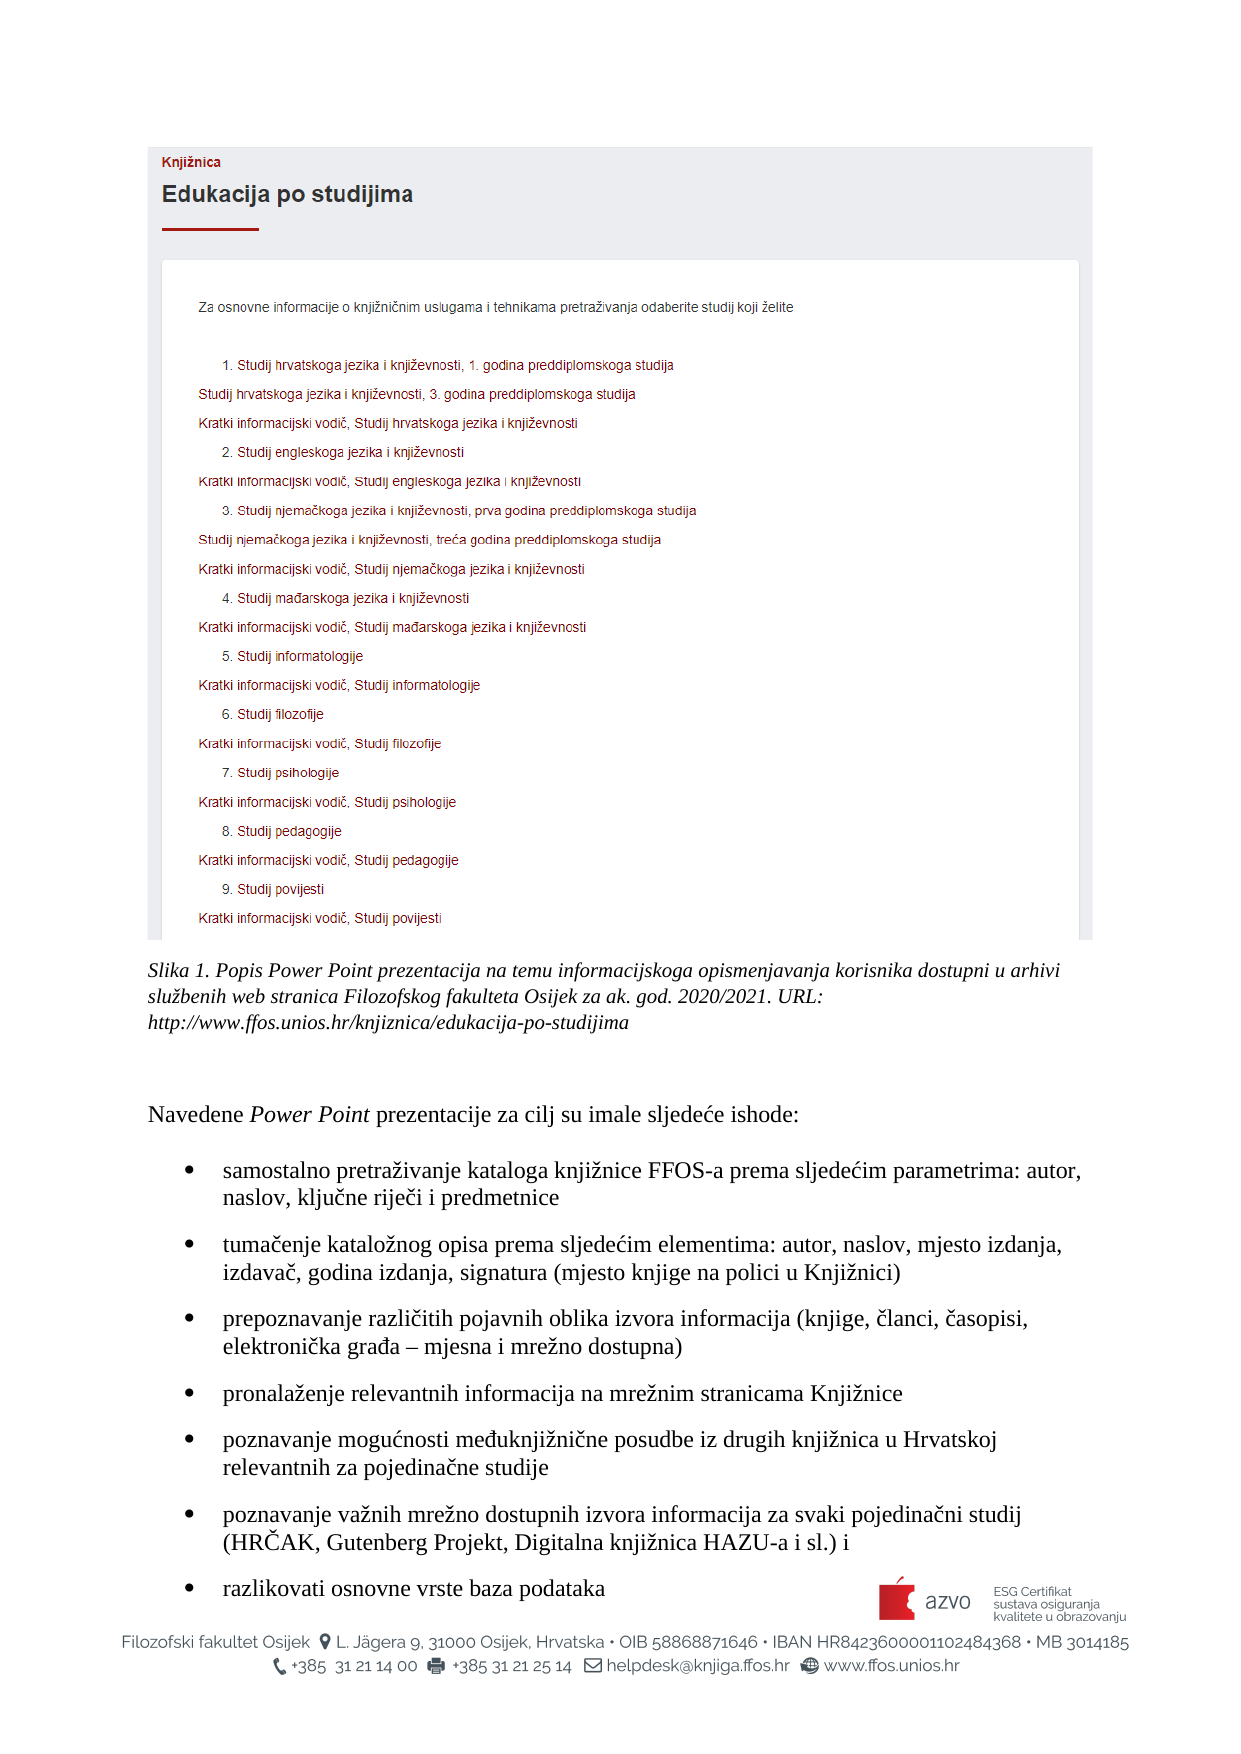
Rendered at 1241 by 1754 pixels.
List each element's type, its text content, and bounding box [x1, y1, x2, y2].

picture [111, 79, 1129, 1675]
list samostalno pretraživanje kataloga knjižnice FFOS-a prema sljedećim parametrima: autor, naslov, ključne riječi i predmetnice [185, 1156, 1093, 1211]
list poznavanje mogućnosti međuknjižnične posudbe iz drugih knjižnica u Hrvatskoj relevantnih za pojedinačne studije [185, 1426, 1093, 1481]
text Navedene Power Point prezentacije za cilj su imale sljedeće ishode: [148, 1100, 1093, 1128]
list tumačenje kataložnog opisa prema sljedećim elementima: autor, naslov, mjesto izdanja, izdavač, godina izdanja, signatura (mjesto knjige na polici u Knjižnici) [185, 1230, 1093, 1285]
text Slika 1. Popis Power Point prezentacija na temu informacijskoga opismenjavanja korisnika dostupni u arhivi službenih web stranica Filozofskog fakulteta Osijek za ak. god. 2020/2021. URL: http://www.ffos.unios.hr/knjiznica/edukacija-po-studijima [148, 958, 1093, 1034]
list razlikovati osnovne vrste baza podataka [185, 1574, 1093, 1602]
list pronalaženje relevantnih informacija na mrežnim stranicama Knjižnice [185, 1379, 1093, 1406]
list poznavanje važnih mrežno dostupnih izvora informacija za svaki pojedinačni studij (HRČAK, Gutenberg Projekt, Digitalna knjižnica HAZU-a i sl.) i [185, 1500, 1093, 1555]
list prepoznavanje različitih pojavnih oblika izvora informacija (knjige, članci, časopisi, elektronička građa – mjesna i mrežno dostupna) [185, 1304, 1093, 1359]
